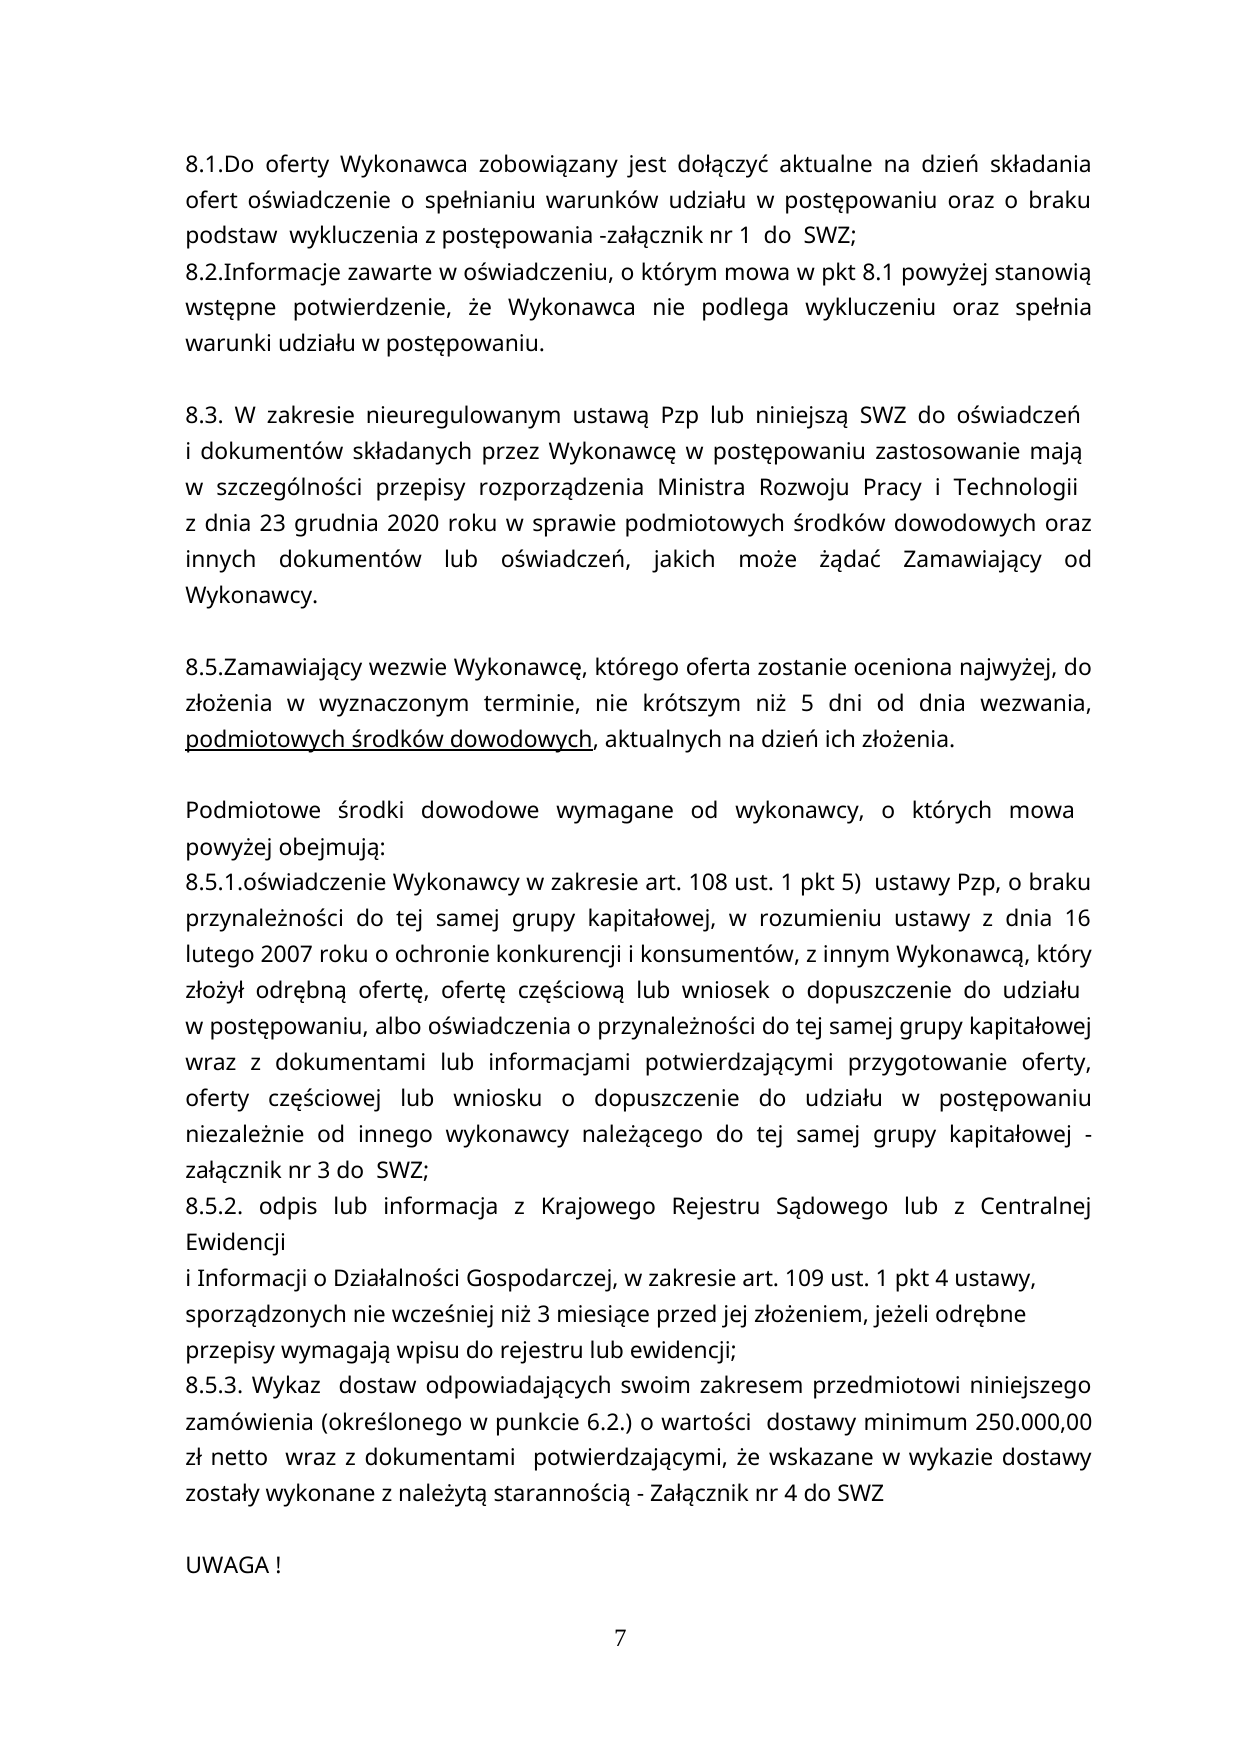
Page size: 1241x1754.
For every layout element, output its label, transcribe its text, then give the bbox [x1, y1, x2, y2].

text 8.5.Zamawiający wezwie Wykonawcę, którego oferta zostanie oceniona najwyżej, do złożenia w wyznaczonym terminie, nie krótszym niż 5 dni od dnia wezwania, podmiotowych środków dowodowych, aktualnych na dzień ich złożenia. [185, 651, 1093, 754]
text i Informacji o Działalności Gospodarczej, w zakresie art. 109 ust. 1 pkt 4 ustawy, [185, 1262, 1093, 1293]
text UWAGA ! [185, 1549, 1093, 1580]
text 8.5.3. Wykaz dostaw odpowiadających swoim zakresem przedmiotowi niniejszego zamówienia (określonego w punkcie 6.2.) o wartości dostawy minimum 250.000,00 zł netto wraz z dokumentami potwierdzającymi, że wskazane w wykazie dostawy zostały wykonane z należytą starannością - Załącznik nr 4 do SWZ [185, 1369, 1093, 1508]
text 8.1.Do oferty Wykonawca zobowiązany jest dołączyć aktualne na dzień składania ofert oświadczenie o spełnianiu warunków udziału w postępowaniu oraz o braku podstaw wykluczenia z postępowania -załącznik nr 1 do SWZ; [185, 148, 1093, 251]
text Podmiotowe środki dowodowe wymagane od wykonawcy, o których mowa powyżej obejmują: [185, 794, 1093, 862]
text 8.5.1.oświadczenie Wykonawcy w zakresie art. 108 ust. 1 pkt 5) ustawy Pzp, o braku przynależności do tej samej grupy kapitałowej, w rozumieniu ustawy z dnia 16 lutego 2007 roku o ochronie konkurencji i konsumentów, z innym Wykonawcą, który złożył odrębną ofertę, ofertę częściową lub wniosek o dopuszczenie do udziału w postępowaniu, albo oświadczenia o przynależności do tej samej grupy kapitałowej wraz z dokumentami lub informacjami potwierdzającymi przygotowanie oferty, oferty częściowej lub wniosku o dopuszczenie do udziału w postępowaniu niezależnie od innego wykonawcy należącego do tej samej grupy kapitałowej - załącznik nr 3 do SWZ; [185, 866, 1093, 1185]
text sporządzonych nie wcześniej niż 3 miesiące przed jej złożeniem, jeżeli odrębne [185, 1298, 1093, 1329]
text 8.3. W zakresie nieuregulowanym ustawą Pzp lub niniejszą SWZ do oświadczeń i dokumentów składanych przez Wykonawcę w postępowaniu zastosowanie mają w szczególności przepisy rozporządzenia Ministra Rozwoju Pracy i Technologii z dnia 23 grudnia 2020 roku w sprawie podmiotowych środków dowodowych oraz innych dokumentów lub oświadczeń, jakich może żądać Zamawiający od Wykonawcy. [185, 399, 1093, 610]
text przepisy wymagają wpisu do rejestru lub ewidencji; [185, 1333, 1093, 1365]
text 8.2.Informacje zawarte w oświadczeniu, o którym mowa w pkt 8.1 powyżej stanowią wstępne potwierdzenie, że Wykonawca nie podlega wykluczeniu oraz spełnia warunki udziału w postępowaniu. [185, 255, 1093, 358]
text 8.5.2. odpis lub informacja z Krajowego Rejestru Sądowego lub z Centralnej Ewidencji [185, 1190, 1093, 1257]
